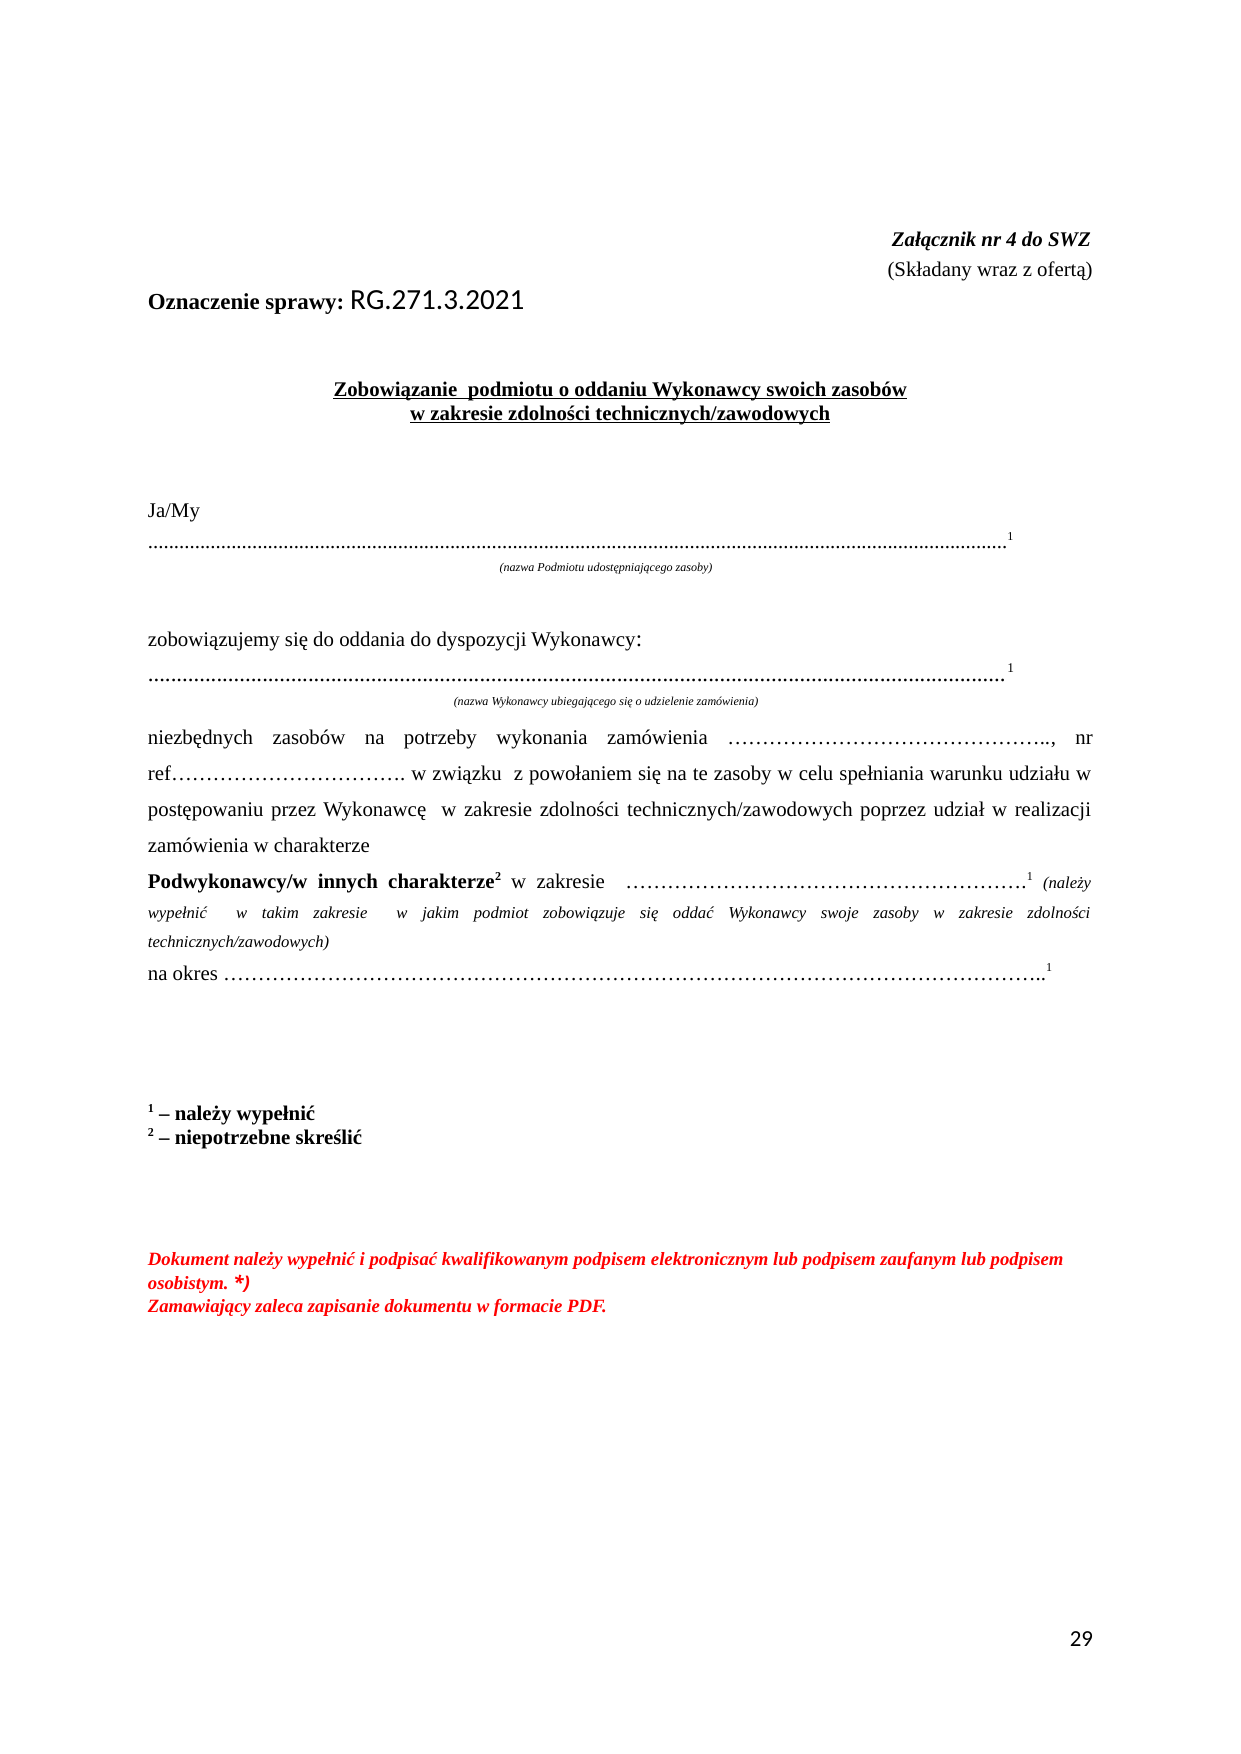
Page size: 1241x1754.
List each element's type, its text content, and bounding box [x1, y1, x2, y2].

text w zakresie zdolności technicznych/zawodowych [148, 401, 1093, 425]
text 1 – należy wypełnić [148, 1101, 1093, 1125]
text (nazwa Podmiotu udostępniającego zasoby) [148, 560, 1066, 584]
text na okres ………………………………………………………………………………………………………..1 [148, 960, 1093, 984]
text .....................................................................................................................................................................1 [148, 529, 1066, 553]
text Podwykonawcy/w innych charakterze2 w zakresie ………………………………………………….1 (należy wypełnić w takim zakresie w jakim podmiot zobowiązuje się oddać Wykonawcy swoje zasoby w zakresie zdolności technicznych/zawodowych) [148, 869, 1093, 951]
text (nazwa Wykonawcy ubiegającego się o udzielenie zamówienia) [148, 694, 1066, 718]
text ......................................................................................................................................................1 [148, 660, 1066, 686]
text Ja/My [148, 498, 1066, 522]
text Oznaczenie sprawy: RG.271.3.2021 [148, 281, 1093, 317]
text niezbędnych zasobów na potrzeby wykonania zamówienia ……………………………………….., nr ref……………………………. w związku z powołaniem się na te zasoby w celu spełniania warunku udziału w postępowaniu przez Wykonawcę w zakresie zdolności technicznych/zawodowych poprzez udział w realizacji zamówienia w charakterze [148, 725, 1093, 857]
text (Składany wraz z ofertą) [148, 257, 1093, 281]
text Zobowiązanie podmiotu o oddaniu Wykonawcy swoich zasobów [148, 377, 1093, 401]
text zobowiązujemy się do oddania do dyspozycji Wykonawcy: [148, 626, 1066, 652]
text Dokument należy wypełnić i podpisać kwalifikowanym podpisem elektronicznym lub podpisem zaufanym lub podpisem osobistym. *) [148, 1247, 1093, 1294]
text 2 – niepotrzebne skreślić [148, 1125, 1093, 1149]
text Załącznik nr 4 do SWZ [148, 227, 1093, 251]
text Zamawiający zaleca zapisanie dokumentu w formacie PDF. [148, 1294, 1093, 1316]
